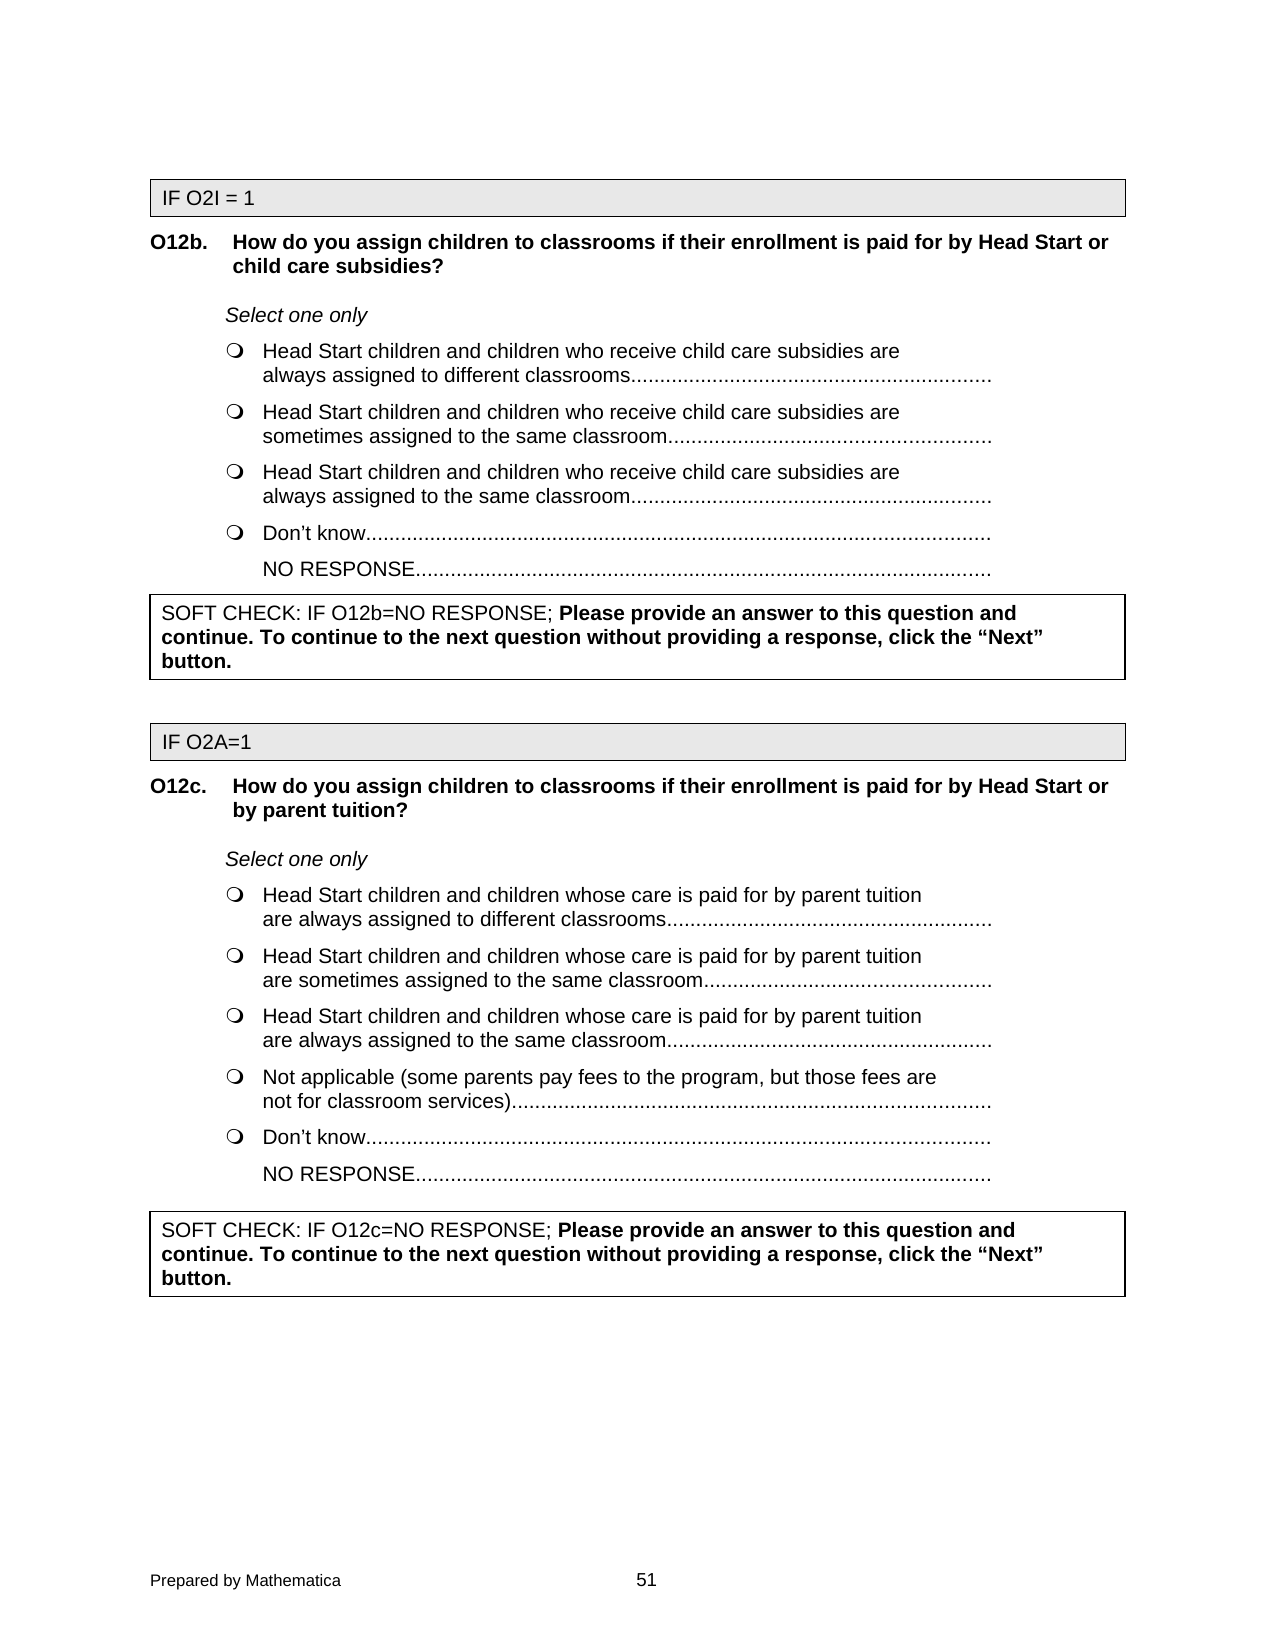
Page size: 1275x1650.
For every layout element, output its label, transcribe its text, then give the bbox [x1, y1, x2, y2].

table_header SOFT CHECK: IF O12b=NO RESPONSE; Please provide an answer to this question and continue. To continue to the next question without providing a response, click the “Next” button. [151, 595, 1124, 679]
text Select one only [225, 303, 891, 327]
text O12b. How do you assign children to classrooms if their enrollment is paid for by Head Start or child care subsidies? [150, 230, 1125, 278]
text Head Start children and children who receive child care subsidies are always assigned to different classrooms 1 [225, 339, 956, 387]
text Select one only [225, 847, 891, 871]
text Head Start children and children whose care is paid for by parent tuition are sometimes assigned to the same classroom 2 [225, 944, 956, 992]
text Head Start children and children who receive child care subsidies are always assigned to the same classroom 3 [225, 460, 956, 508]
text Don’t know d [225, 1125, 956, 1149]
text Head Start children and children whose care is paid for by parent tuition are always assigned to the same classroom 3 [225, 1004, 956, 1052]
text NO RESPONSE M [262, 1162, 956, 1186]
text Head Start children and children who receive child care subsidies are sometimes assigned to the same classroom 2 [225, 400, 956, 448]
text Don’t know d [225, 521, 956, 545]
table_header SOFT CHECK: IF O12c=NO RESPONSE; Please provide an answer to this question and continue. To continue to the next question without providing a response, click the “Next” button. [151, 1212, 1124, 1296]
text NO RESPONSE M [262, 557, 956, 581]
text O12c. How do you assign children to classrooms if their enrollment is paid for by Head Start or by parent tuition? [150, 774, 1125, 822]
table_header if O2I = 1 [151, 180, 1125, 216]
text Not applicable (some parents pay fees to the program, but those fees are not for classroom services) 4 [225, 1065, 956, 1113]
text Head Start children and children whose care is paid for by parent tuition are always assigned to different classrooms 1 [225, 883, 956, 931]
table_header if O2a=1 [151, 724, 1125, 760]
